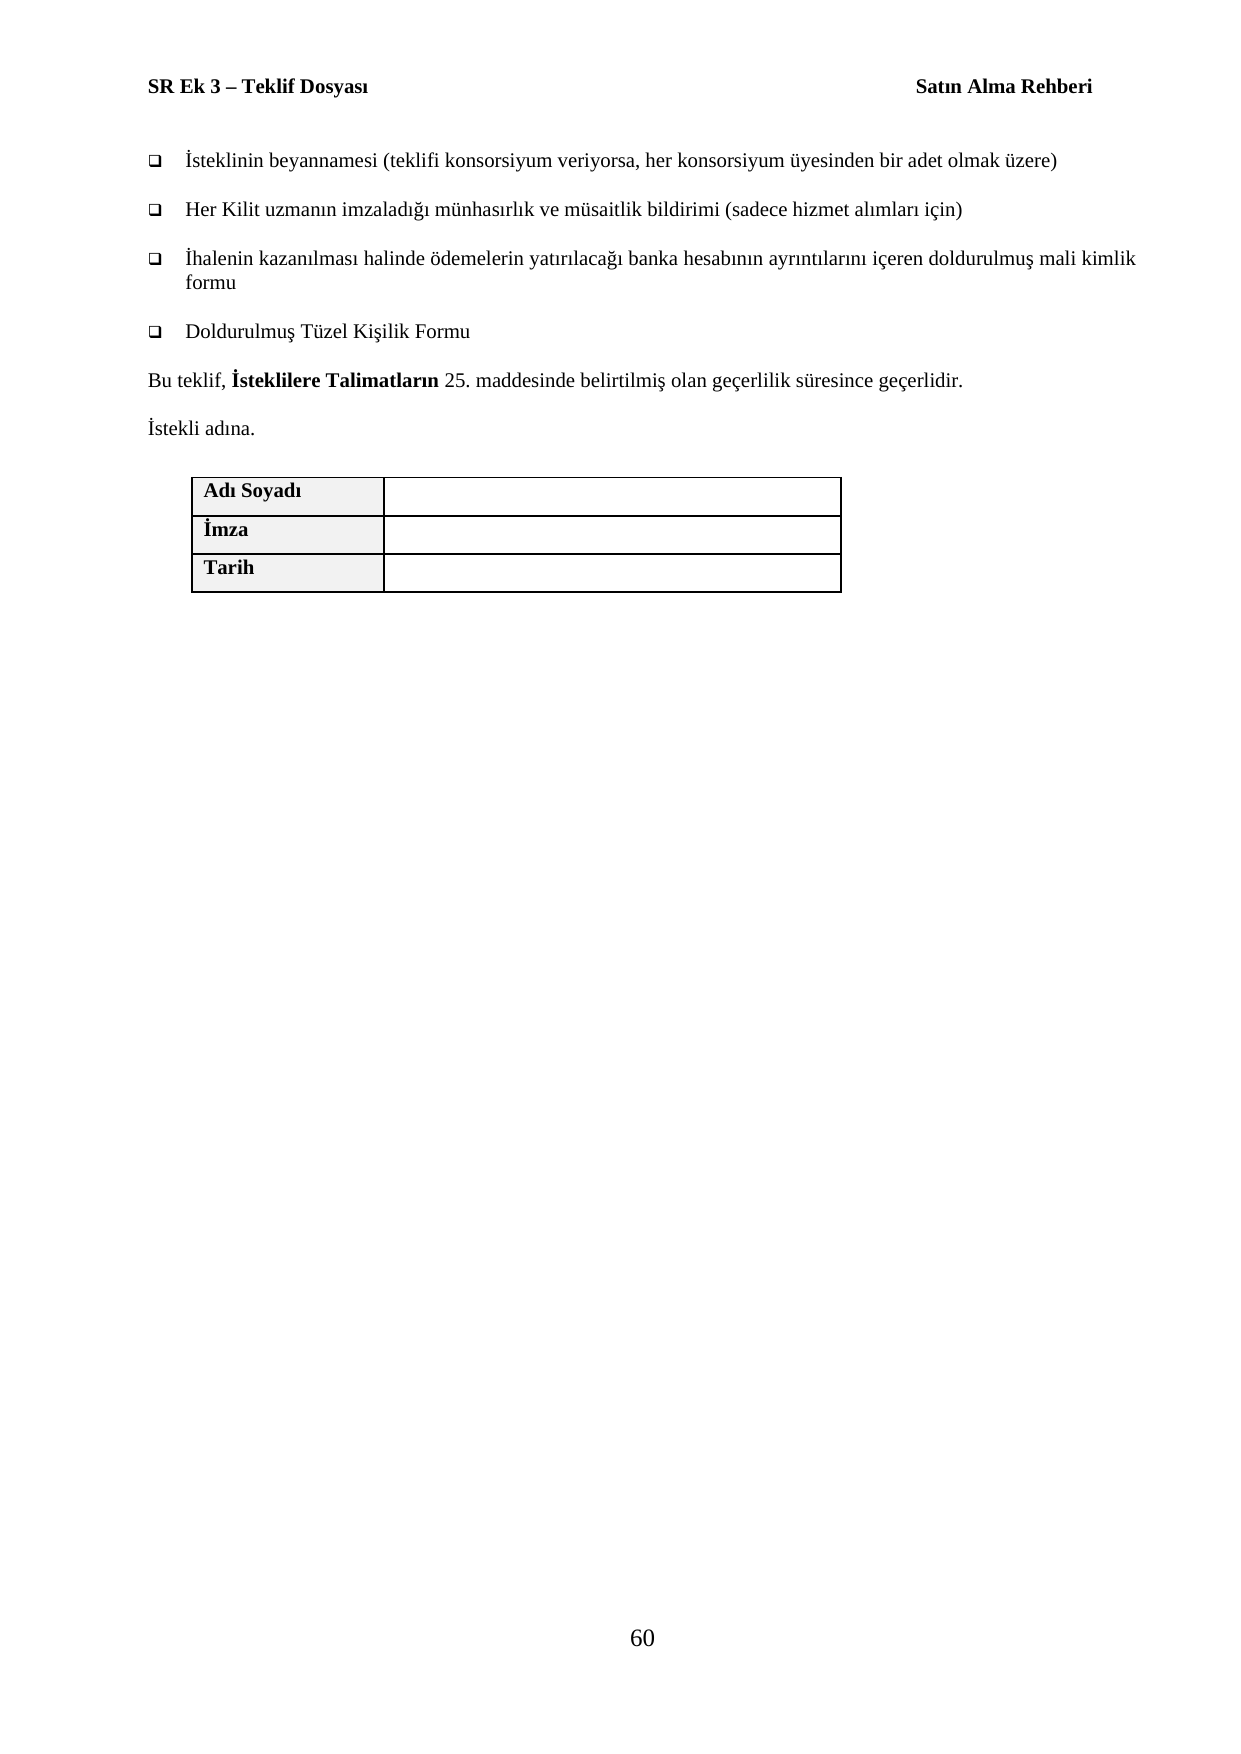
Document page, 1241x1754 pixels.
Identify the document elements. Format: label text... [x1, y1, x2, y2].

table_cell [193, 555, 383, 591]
list Her Kilit uzmanın imzaladığı münhasırlık ve müsaitlik bildirimi (sadece hizmet alımları için) [148, 197, 1137, 221]
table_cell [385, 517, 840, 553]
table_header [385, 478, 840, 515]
text Bu teklif, İsteklilere Talimatların 25. maddesinde belirtilmiş olan geçerlilik süresince geçerlidir. [148, 368, 1137, 392]
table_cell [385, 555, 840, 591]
list Doldurulmuş Tüzel Kişilik Formu [148, 319, 1137, 343]
text İstekli adına. [148, 416, 1137, 440]
list İsteklinin beyannamesi (teklifi konsorsiyum veriyorsa, her konsorsiyum üyesinden bir adet olmak üzere) [148, 148, 1137, 172]
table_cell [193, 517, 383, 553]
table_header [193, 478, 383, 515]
list İhalenin kazanılması halinde ödemelerin yatırılacağı banka hesabının ayrıntılarını içeren doldurulmuş mali kimlik formu [148, 246, 1137, 294]
